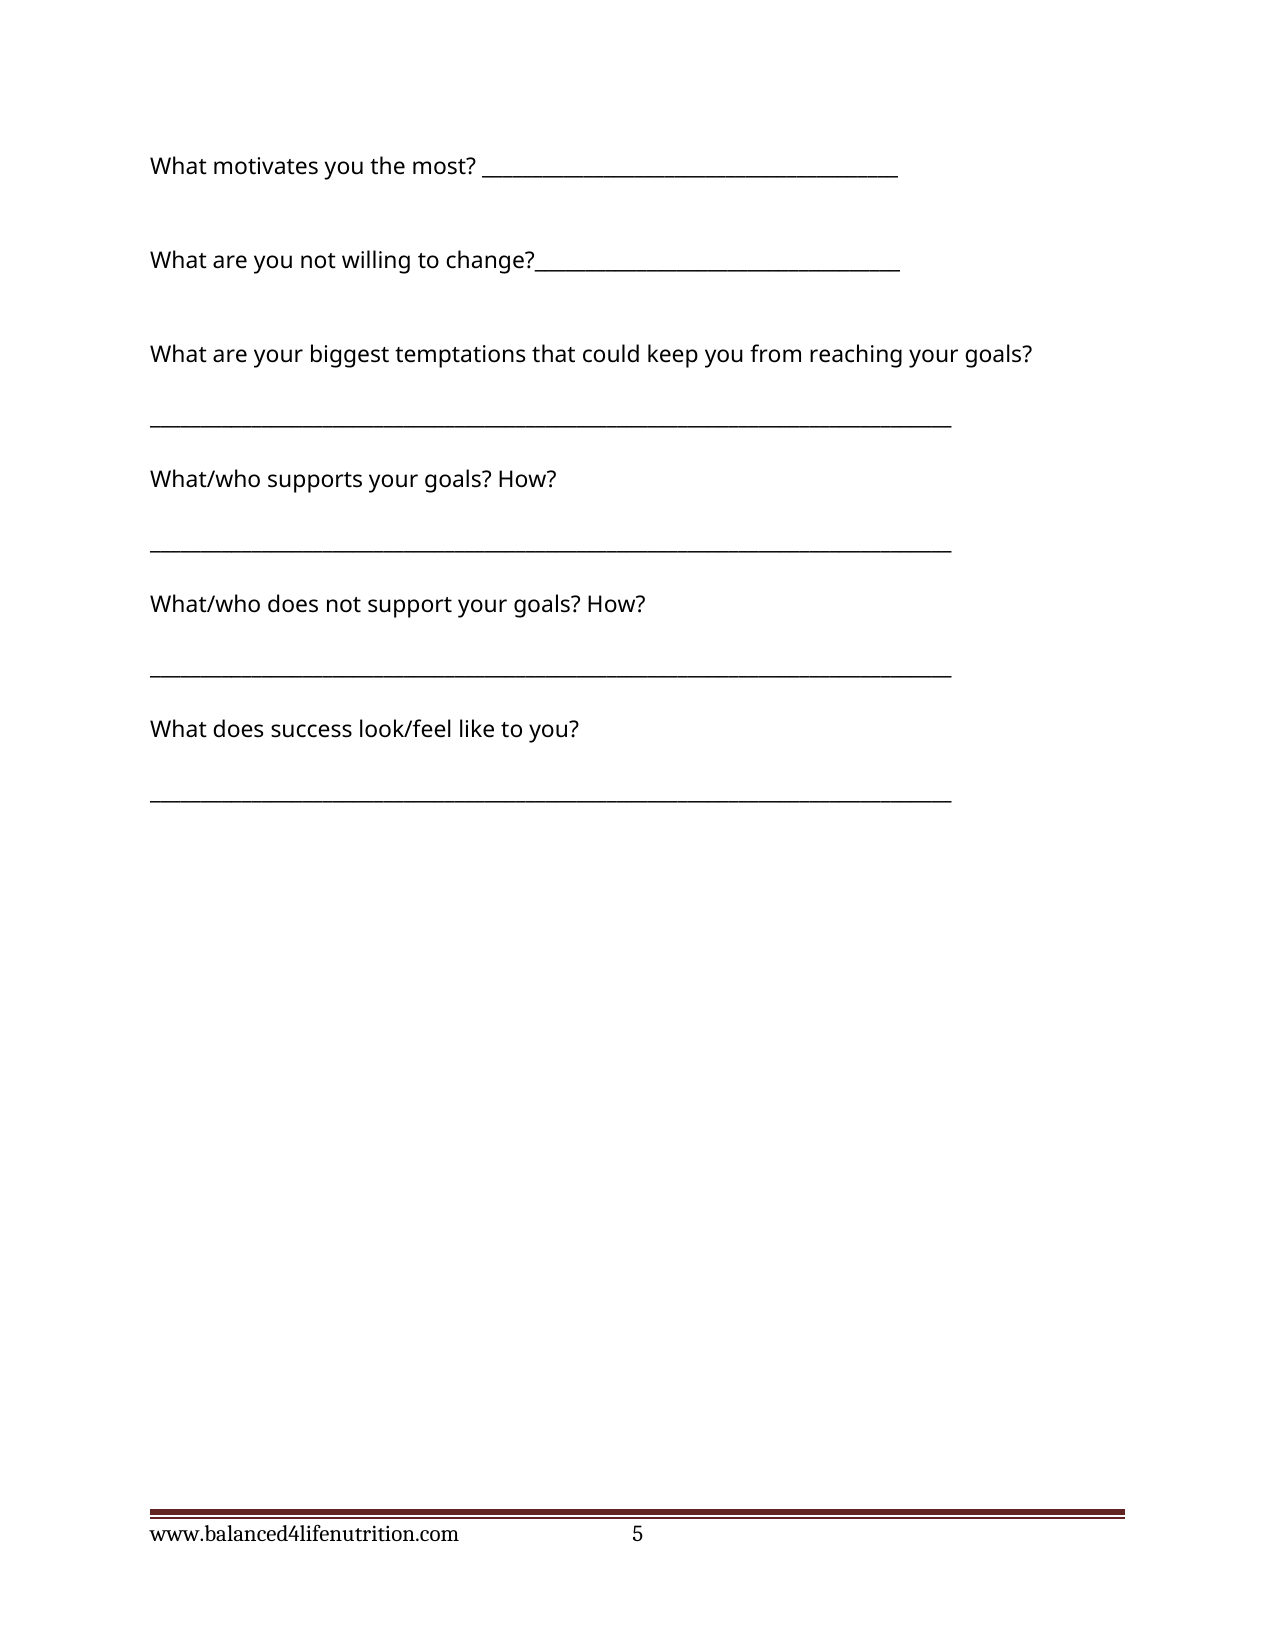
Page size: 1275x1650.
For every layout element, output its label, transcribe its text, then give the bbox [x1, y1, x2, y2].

text What are you not willing to change?____________________________________ [150, 244, 1125, 275]
text _______________________________________________________________________________ [150, 650, 1125, 681]
text What are your biggest temptations that could keep you from reaching your goals? [150, 337, 1125, 369]
text What/who supports your goals? How? [150, 462, 1125, 494]
text _______________________________________________________________________________ [150, 400, 1125, 431]
text What/who does not support your goals? How? [150, 587, 1125, 619]
text What does success look/feel like to you? [150, 712, 1125, 744]
text _______________________________________________________________________________ [150, 525, 1125, 556]
text _______________________________________________________________________________ [150, 775, 1125, 806]
text What motivates you the most? _________________________________________ [150, 150, 1125, 181]
